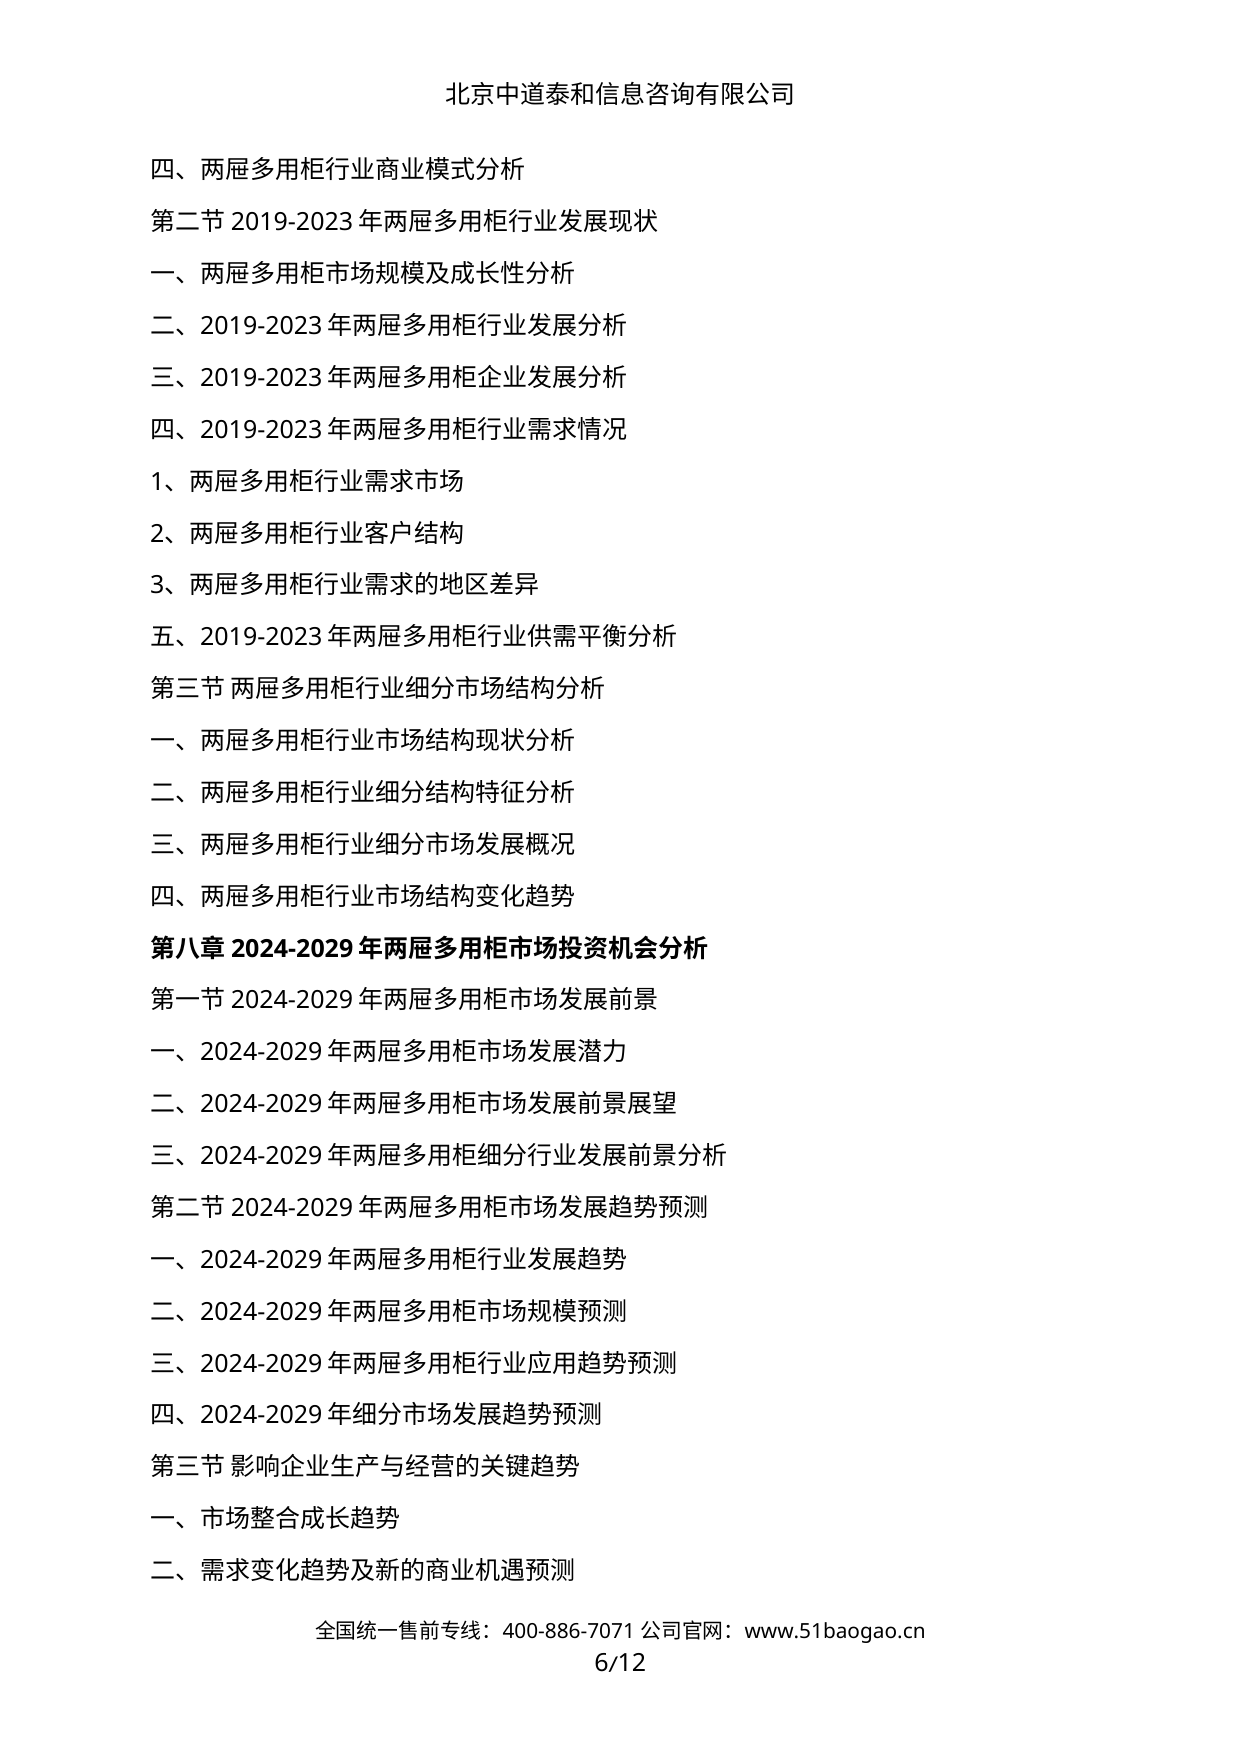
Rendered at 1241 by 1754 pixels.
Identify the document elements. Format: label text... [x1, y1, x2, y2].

text 二、2024-2029年两屉多用柜市场规模预测 [150, 1291, 1090, 1327]
text 二、两屉多用柜行业细分结构特征分析 [150, 772, 1090, 809]
text 第八章 2024-2029年两屉多用柜市场投资机会分析 [150, 928, 1090, 964]
text 二、2019-2023年两屉多用柜行业发展分析 [150, 306, 1090, 342]
text 二、需求变化趋势及新的商业机遇预测 [150, 1551, 1090, 1587]
text 四、2019-2023年两屉多用柜行业需求情况 [150, 409, 1090, 446]
text 三、两屉多用柜行业细分市场发展概况 [150, 824, 1090, 861]
text 第三节 影响企业生产与经营的关键趋势 [150, 1447, 1090, 1483]
text 四、两屉多用柜行业商业模式分析 [150, 150, 1090, 186]
text 二、2024-2029年两屉多用柜市场发展前景展望 [150, 1084, 1090, 1120]
text 四、2024-2029年细分市场发展趋势预测 [150, 1395, 1090, 1431]
text 三、2024-2029年两屉多用柜行业应用趋势预测 [150, 1343, 1090, 1379]
text 一、2024-2029年两屉多用柜市场发展潜力 [150, 1032, 1090, 1068]
text 五、2019-2023年两屉多用柜行业供需平衡分析 [150, 617, 1090, 653]
text 一、两屉多用柜市场规模及成长性分析 [150, 254, 1090, 290]
text 三、2019-2023年两屉多用柜企业发展分析 [150, 357, 1090, 394]
text 第二节 2019-2023年两屉多用柜行业发展现状 [150, 202, 1090, 238]
text 3、两屉多用柜行业需求的地区差异 [150, 565, 1090, 601]
text 四、两屉多用柜行业市场结构变化趋势 [150, 876, 1090, 912]
text 第三节 两屉多用柜行业细分市场结构分析 [150, 669, 1090, 705]
text 一、2024-2029年两屉多用柜行业发展趋势 [150, 1239, 1090, 1276]
text 三、2024-2029年两屉多用柜细分行业发展前景分析 [150, 1136, 1090, 1172]
text 第二节 2024-2029年两屉多用柜市场发展趋势预测 [150, 1187, 1090, 1224]
text 一、市场整合成长趋势 [150, 1499, 1090, 1535]
text 1、两屉多用柜行业需求市场 [150, 461, 1090, 497]
text 一、两屉多用柜行业市场结构现状分析 [150, 721, 1090, 757]
text 第一节 2024-2029年两屉多用柜市场发展前景 [150, 980, 1090, 1016]
text 2、两屉多用柜行业客户结构 [150, 513, 1090, 549]
